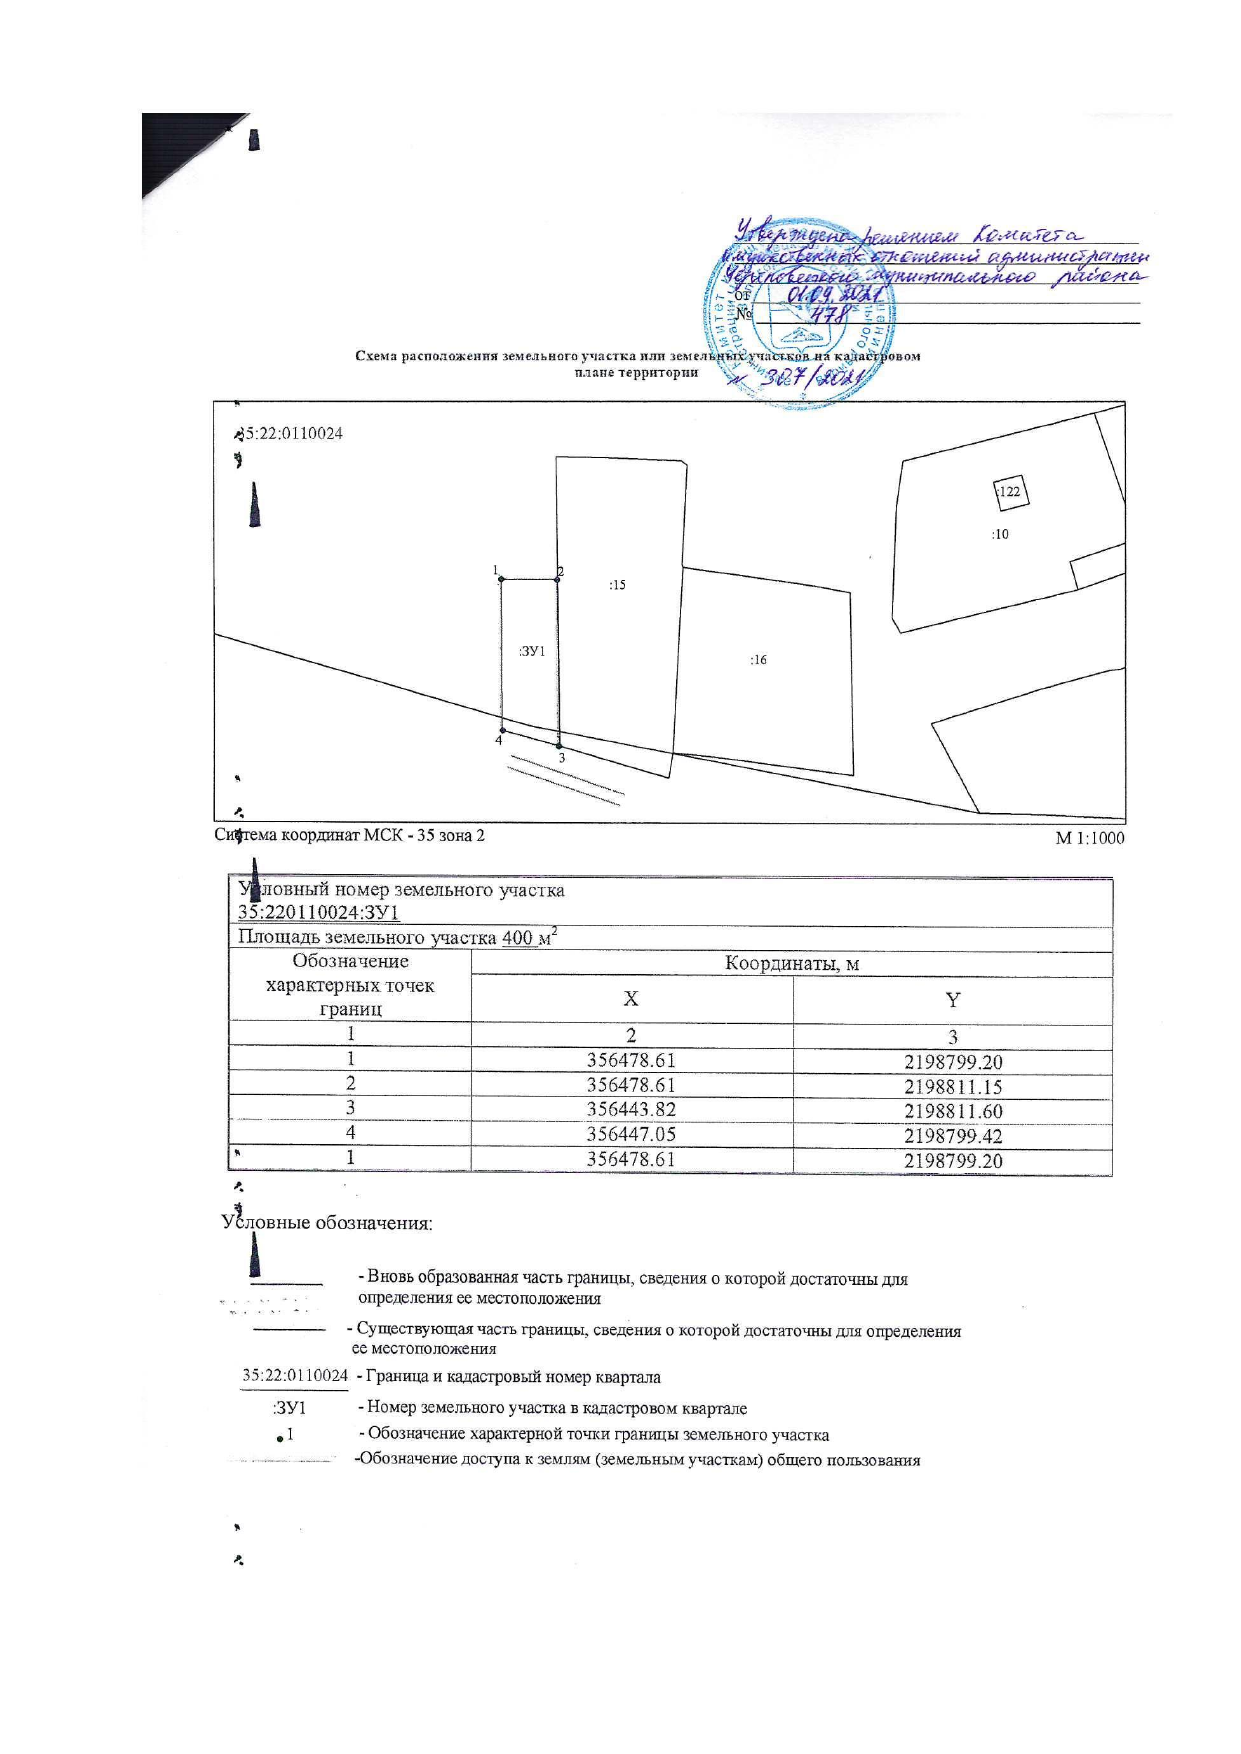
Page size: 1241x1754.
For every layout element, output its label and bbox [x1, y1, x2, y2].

picture [132, 103, 1182, 1585]
